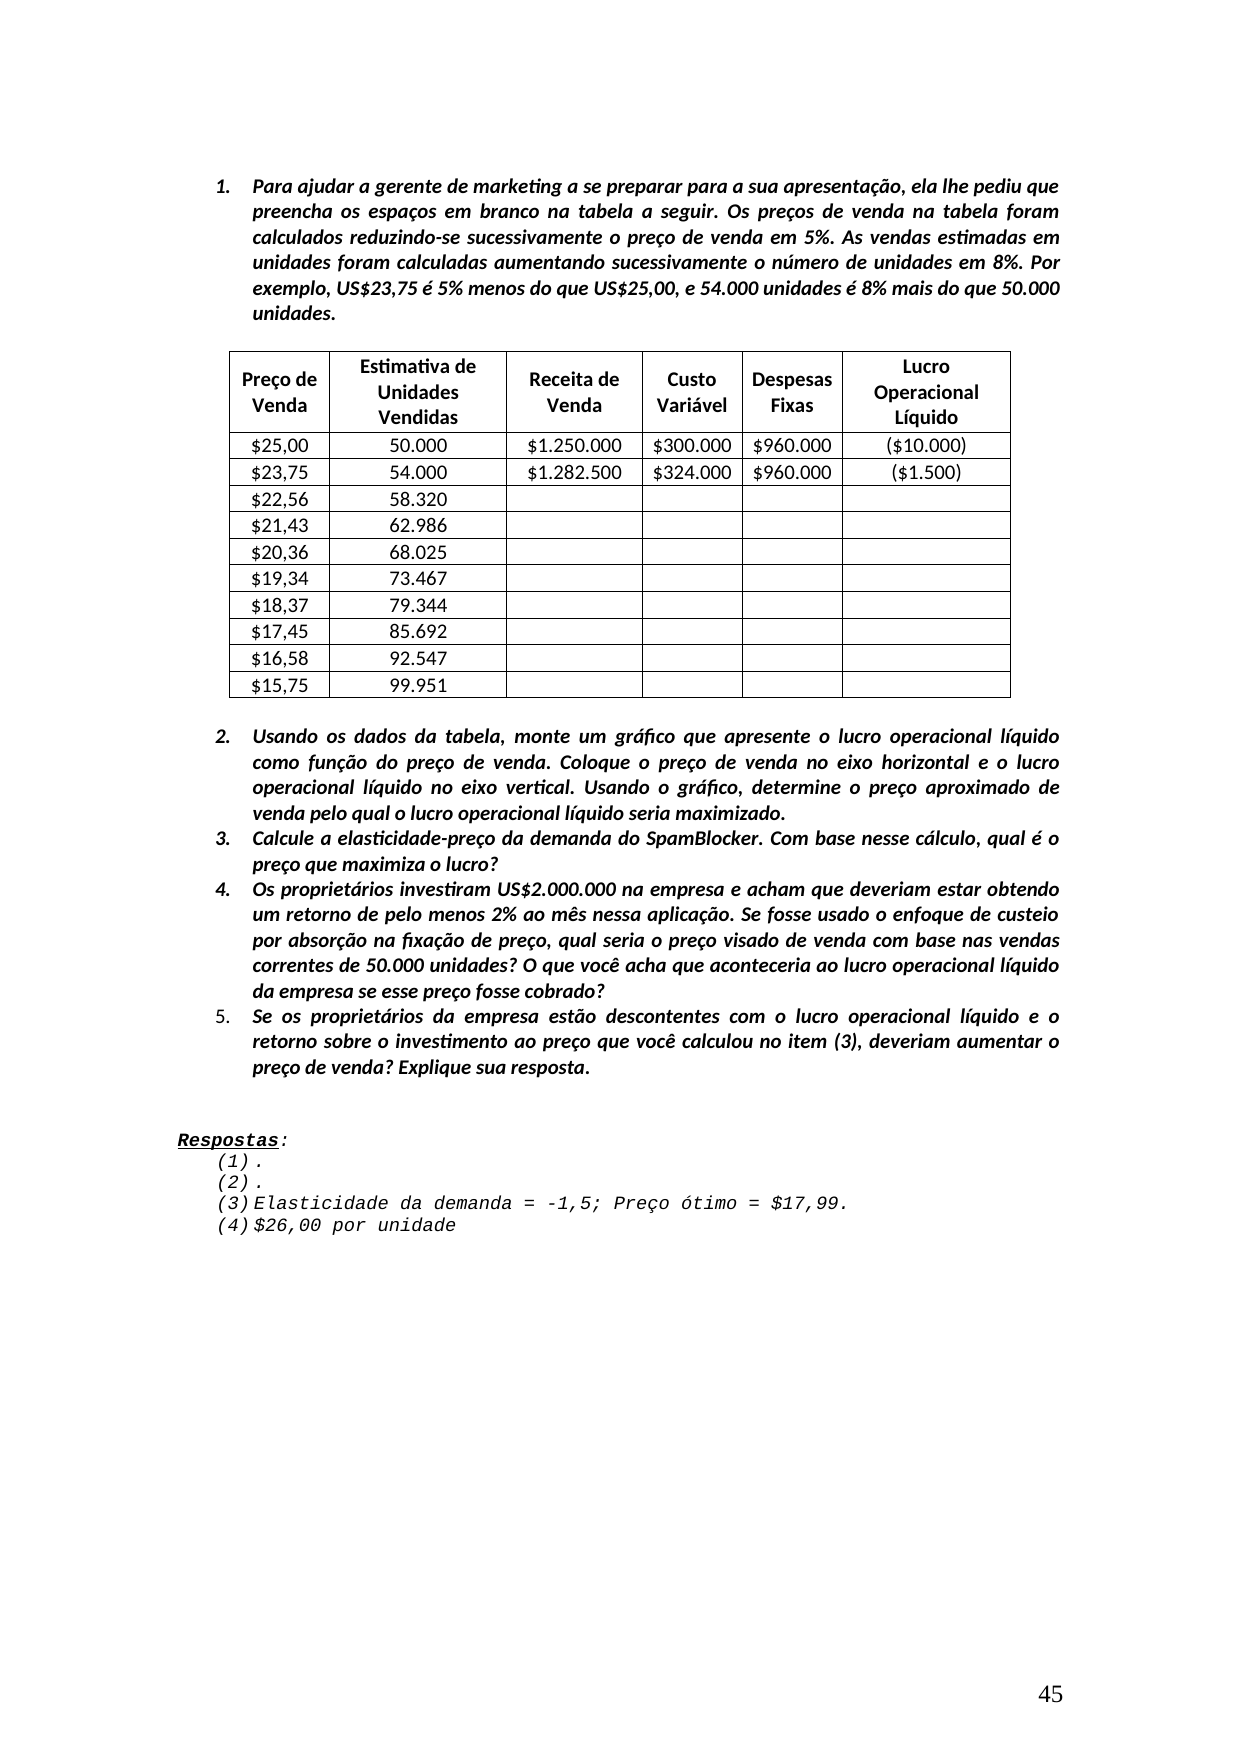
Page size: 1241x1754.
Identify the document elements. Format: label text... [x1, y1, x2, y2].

table_cell $960.000 [743, 433, 842, 458]
table_cell [843, 645, 1010, 671]
table_cell [843, 592, 1010, 617]
table_cell [643, 672, 742, 697]
table_cell [643, 539, 742, 564]
table_cell ($10.000) [843, 433, 1010, 458]
table_cell $25,00 [230, 433, 329, 458]
list . [216, 1152, 1063, 1173]
table_cell [507, 592, 642, 617]
table_cell [843, 619, 1010, 644]
table_cell $300.000 [643, 433, 742, 458]
table_cell 99.951 [330, 672, 506, 697]
table_cell 92.547 [330, 645, 506, 671]
list Usando os dados da tabela, monte um gráfico que apresente o lucro operacional líquido como função do preço de venda. Coloque o preço de venda no eixo horizontal e o lucro operacional líquido no eixo vertical. Usando o gráfico, determine o preço aproximado de venda pelo qual o lucro operacional líquido seria maximizado. [215, 724, 1063, 825]
table_header Preço de Venda [230, 352, 329, 432]
table_cell $960.000 [743, 459, 842, 485]
list $26,00 por unidade [216, 1215, 1063, 1237]
table_cell [643, 486, 742, 511]
table_header Estimativa de Unidades Vendidas [330, 352, 506, 432]
table_cell 54.000 [330, 459, 506, 485]
table_header Custo Variável [643, 352, 742, 432]
table_cell $18,37 [230, 592, 329, 617]
table_cell 50.000 [330, 433, 506, 458]
list . [216, 1173, 1063, 1194]
table_cell [743, 672, 842, 697]
table_cell 68.025 [330, 539, 506, 564]
table_cell $23,75 [230, 459, 329, 485]
table_cell [743, 565, 842, 591]
table_cell [743, 645, 842, 671]
table_cell [643, 512, 742, 538]
list Para ajudar a gerente de marketing a se preparar para a sua apresentação, ela lhe pediu que preencha os espaços em branco na tabela a seguir. Os preços de venda na tabela foram calculados reduzindo-se sucessivamente o preço de venda em 5%. As vendas estimadas em unidades foram calculadas aumentando sucessivamente o número de unidades em 8%. Por exemplo, US$23,75 é 5% menos do que US$25,00, e 54.000 unidades é 8% mais do que 50.000 unidades. [215, 173, 1063, 326]
table_cell [643, 619, 742, 644]
table_cell $19,34 [230, 565, 329, 591]
table_cell $1.250.000 [507, 433, 642, 458]
table_cell $20,36 [230, 539, 329, 564]
table_cell [743, 486, 842, 511]
table_cell 73.467 [330, 565, 506, 591]
table_header Receita de Venda [507, 352, 642, 432]
list Os proprietários investiram US$2.000.000 na empresa e acham que deveriam estar obtendo um retorno de pelo menos 2% ao mês nessa aplicação. Se fosse usado o enfoque de custeio por absorção na fixação de preço, qual seria o preço visado de venda com base nas vendas correntes de 50.000 unidades? O que você acha que aconteceria ao lucro operacional líquido da empresa se esse preço fosse cobrado? [215, 876, 1063, 1003]
table_cell [643, 565, 742, 591]
table_cell [507, 512, 642, 538]
table_cell $22,56 [230, 486, 329, 511]
table_cell 58.320 [330, 486, 506, 511]
table_cell $1.282.500 [507, 459, 642, 485]
table_cell [507, 565, 642, 591]
table_cell [843, 539, 1010, 564]
table_cell $21,43 [230, 512, 329, 538]
table_cell [643, 645, 742, 671]
table_cell [843, 486, 1010, 511]
table_cell $16,58 [230, 645, 329, 671]
table_cell [743, 619, 842, 644]
table_cell 85.692 [330, 619, 506, 644]
table_cell [507, 539, 642, 564]
table_cell [843, 512, 1010, 538]
table_cell $324.000 [643, 459, 742, 485]
table_cell [507, 645, 642, 671]
table_cell [743, 512, 842, 538]
text Respostas: [177, 1130, 1063, 1152]
table_cell $17,45 [230, 619, 329, 644]
table_cell [843, 565, 1010, 591]
table_cell 62.986 [330, 512, 506, 538]
table_cell $15,75 [230, 672, 329, 697]
table_cell [743, 592, 842, 617]
list Elasticidade da demanda = -1,5; Preço ótimo = $17,99. [216, 1194, 1063, 1215]
table_cell [843, 672, 1010, 697]
table_header Despesas Fixas [743, 352, 842, 432]
table_cell [643, 592, 742, 617]
table_cell [507, 672, 642, 697]
list Calcule a elasticidade-preço da demanda do SpamBlocker. Com base nesse cálculo, qual é o preço que maximiza o lucro? [215, 825, 1063, 876]
table_cell [507, 486, 642, 511]
table_cell [743, 539, 842, 564]
list Se os proprietários da empresa estão descontentes com o lucro operacional líquido e o retorno sobre o investimento ao preço que você calculou no item (3), deveriam aumentar o preço de venda? Explique sua resposta. [215, 1003, 1063, 1079]
table_header Lucro Operacional Líquido [843, 352, 1010, 432]
table_cell 79.344 [330, 592, 506, 617]
table_cell [507, 619, 642, 644]
table_cell ($1.500) [843, 459, 1010, 485]
